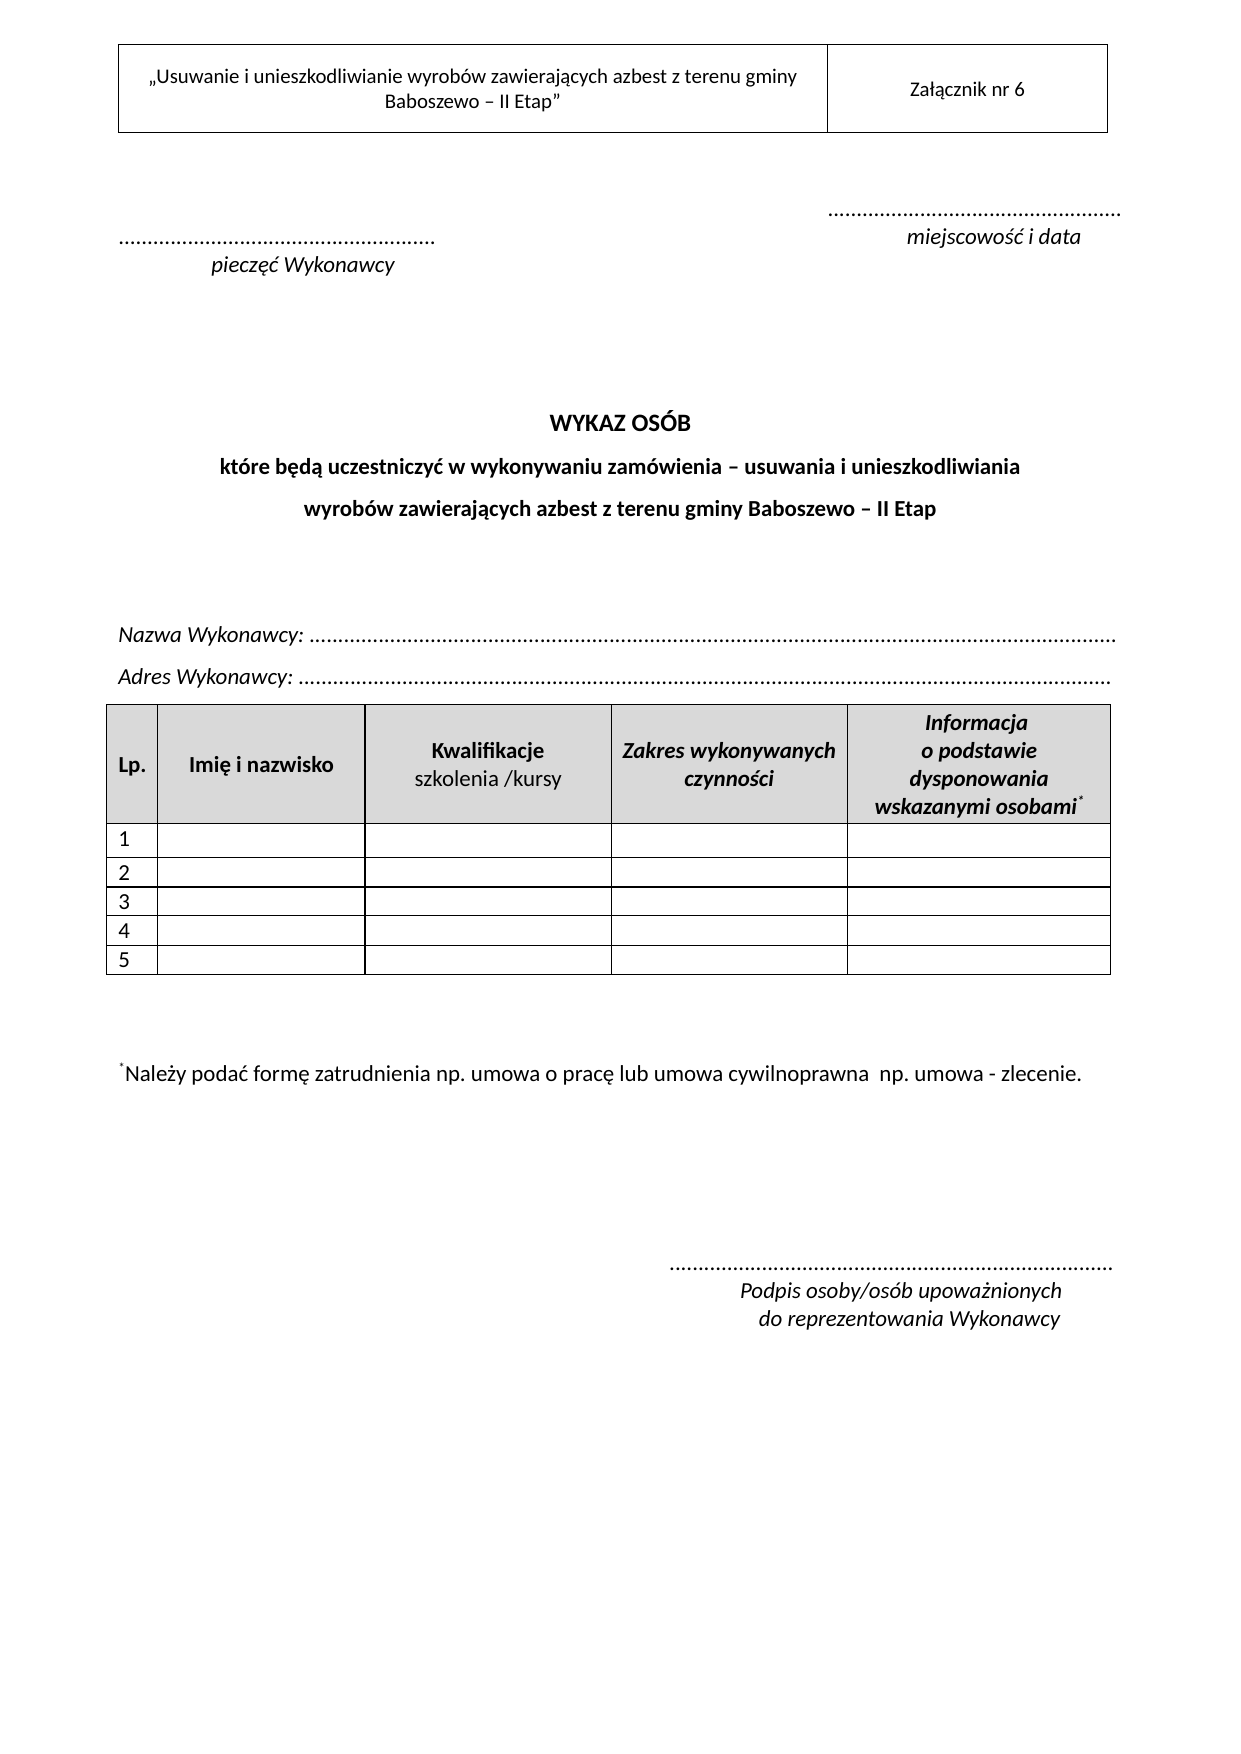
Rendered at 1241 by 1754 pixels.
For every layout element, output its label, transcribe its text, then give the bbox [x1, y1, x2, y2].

text wyrobów zawierających azbest z terenu gminy Baboszewo – II Etap [118, 494, 1122, 522]
text które będą uczestniczyć w wykonywaniu zamówienia – usuwania i unieszkodliwiania [118, 452, 1122, 481]
table_cell [848, 824, 1110, 857]
table_cell 5 [107, 946, 157, 973]
text do reprezentowania Wykonawcy [118, 1304, 1122, 1332]
table_cell [848, 916, 1110, 944]
table_cell [612, 824, 847, 857]
text *Należy podać formę zatrudnienia np. umowa o pracę lub umowa cywilnoprawna np. umowa - zlecenie. [118, 1031, 1122, 1087]
text WYKAZ OSÓB [118, 407, 1122, 437]
table_cell [848, 946, 1110, 973]
table_cell [366, 824, 611, 857]
text ....................................................... miejscowość i data [118, 222, 1122, 250]
table_cell [158, 916, 364, 944]
text ................................................... [118, 194, 1122, 222]
table_header Kwalifikacje szkolenia /kursy [366, 705, 611, 823]
table_cell [158, 946, 364, 973]
table_cell 2 [107, 858, 157, 886]
text pieczęć Wykonawcy [118, 250, 1122, 278]
table_cell [366, 888, 611, 915]
table_cell [612, 858, 847, 886]
table_cell [848, 888, 1110, 915]
table_cell 1 [107, 824, 157, 857]
table_cell [158, 824, 364, 857]
text Nazwa Wykonawcy: ............................................................................................................................................ [118, 620, 1122, 648]
table_cell [366, 858, 611, 886]
table_cell [848, 858, 1110, 886]
table_cell [612, 946, 847, 973]
table_header Informacja o podstawie dysponowania wskazanymi osobami* [848, 705, 1110, 823]
text ............................................................................. Podpis osoby/osób upoważnionych [118, 1248, 1122, 1304]
table_cell [366, 916, 611, 944]
table_cell [612, 916, 847, 944]
table_cell [158, 858, 364, 886]
text Adres Wykonawcy: ............................................................................................................................................. [118, 662, 1122, 690]
table_cell [612, 888, 847, 915]
table_header Imię i nazwisko [158, 705, 364, 823]
table_cell 3 [107, 888, 157, 915]
table_cell 4 [107, 916, 157, 944]
table_header Lp. [107, 705, 157, 823]
table_header Zakres wykonywanych czynności [612, 705, 847, 823]
table_cell [158, 888, 364, 915]
table_cell [366, 946, 611, 973]
